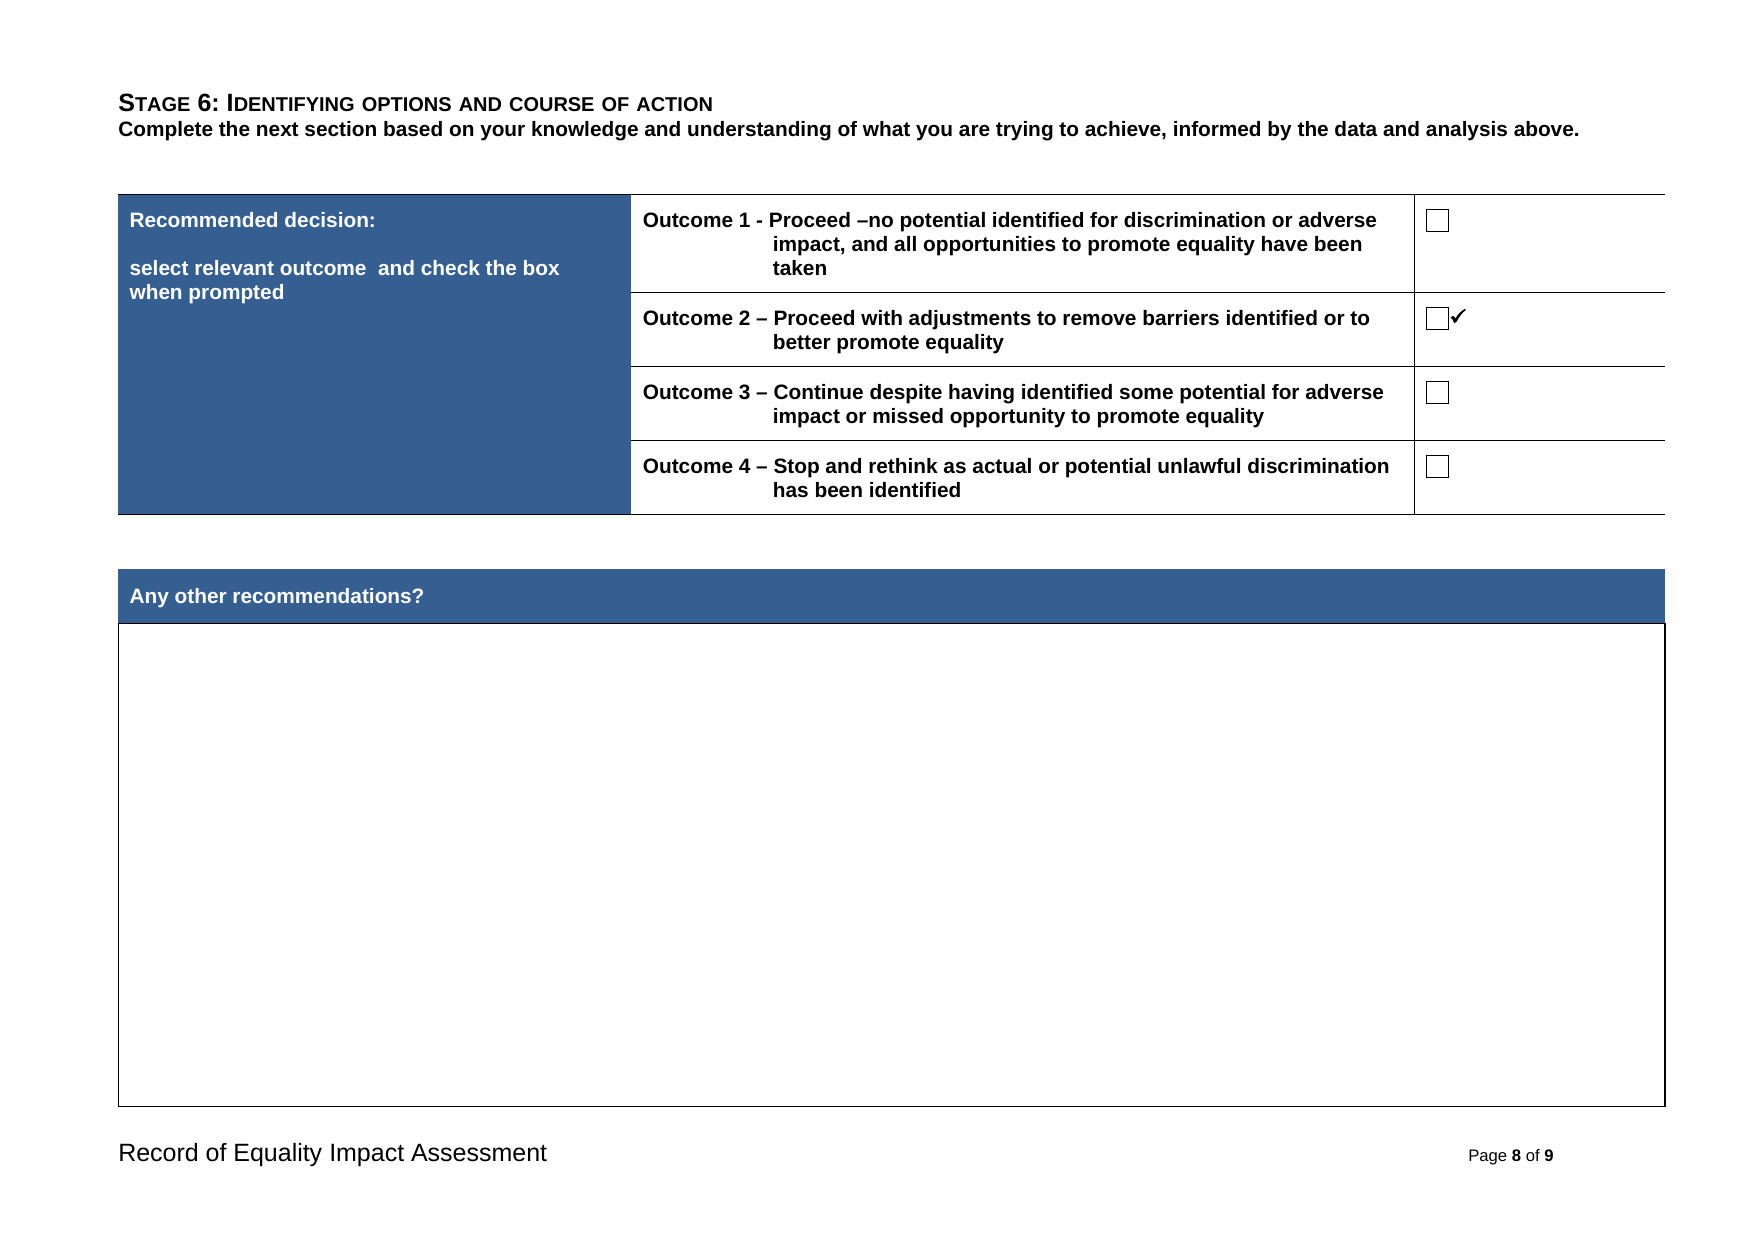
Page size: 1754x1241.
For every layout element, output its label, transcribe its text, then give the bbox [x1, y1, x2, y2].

table_cell [1415, 293, 1665, 366]
table_header Any other recommendations? [118, 569, 1665, 623]
table_cell Outcome 2 – Proceed with adjustments to remove barriers identified or to better promote equality [631, 293, 1414, 366]
table_header Outcome 1 - Proceed –no potential identified for discrimination or adverse impact, and all opportunities to promote equality have been taken [631, 195, 1414, 292]
table_cell Outcome 4 – Stop and rethink as actual or potential unlawful discrimination has been identified [631, 441, 1414, 514]
table_cell [119, 624, 1664, 1106]
text Complete the next section based on your knowledge and understanding of what you are trying to achieve, informed by the data and analysis above. [118, 117, 1636, 141]
table_cell [1415, 441, 1665, 514]
text Stage 6: Identifying options and course of action [118, 88, 1636, 117]
table_header [1415, 195, 1665, 292]
table_header Recommended decision: select relevant outcome and check the box when prompted [118, 195, 631, 514]
table_cell [1415, 367, 1665, 440]
table_cell Outcome 3 – Continue despite having identified some potential for adverse impact or missed opportunity to promote equality [631, 367, 1414, 440]
